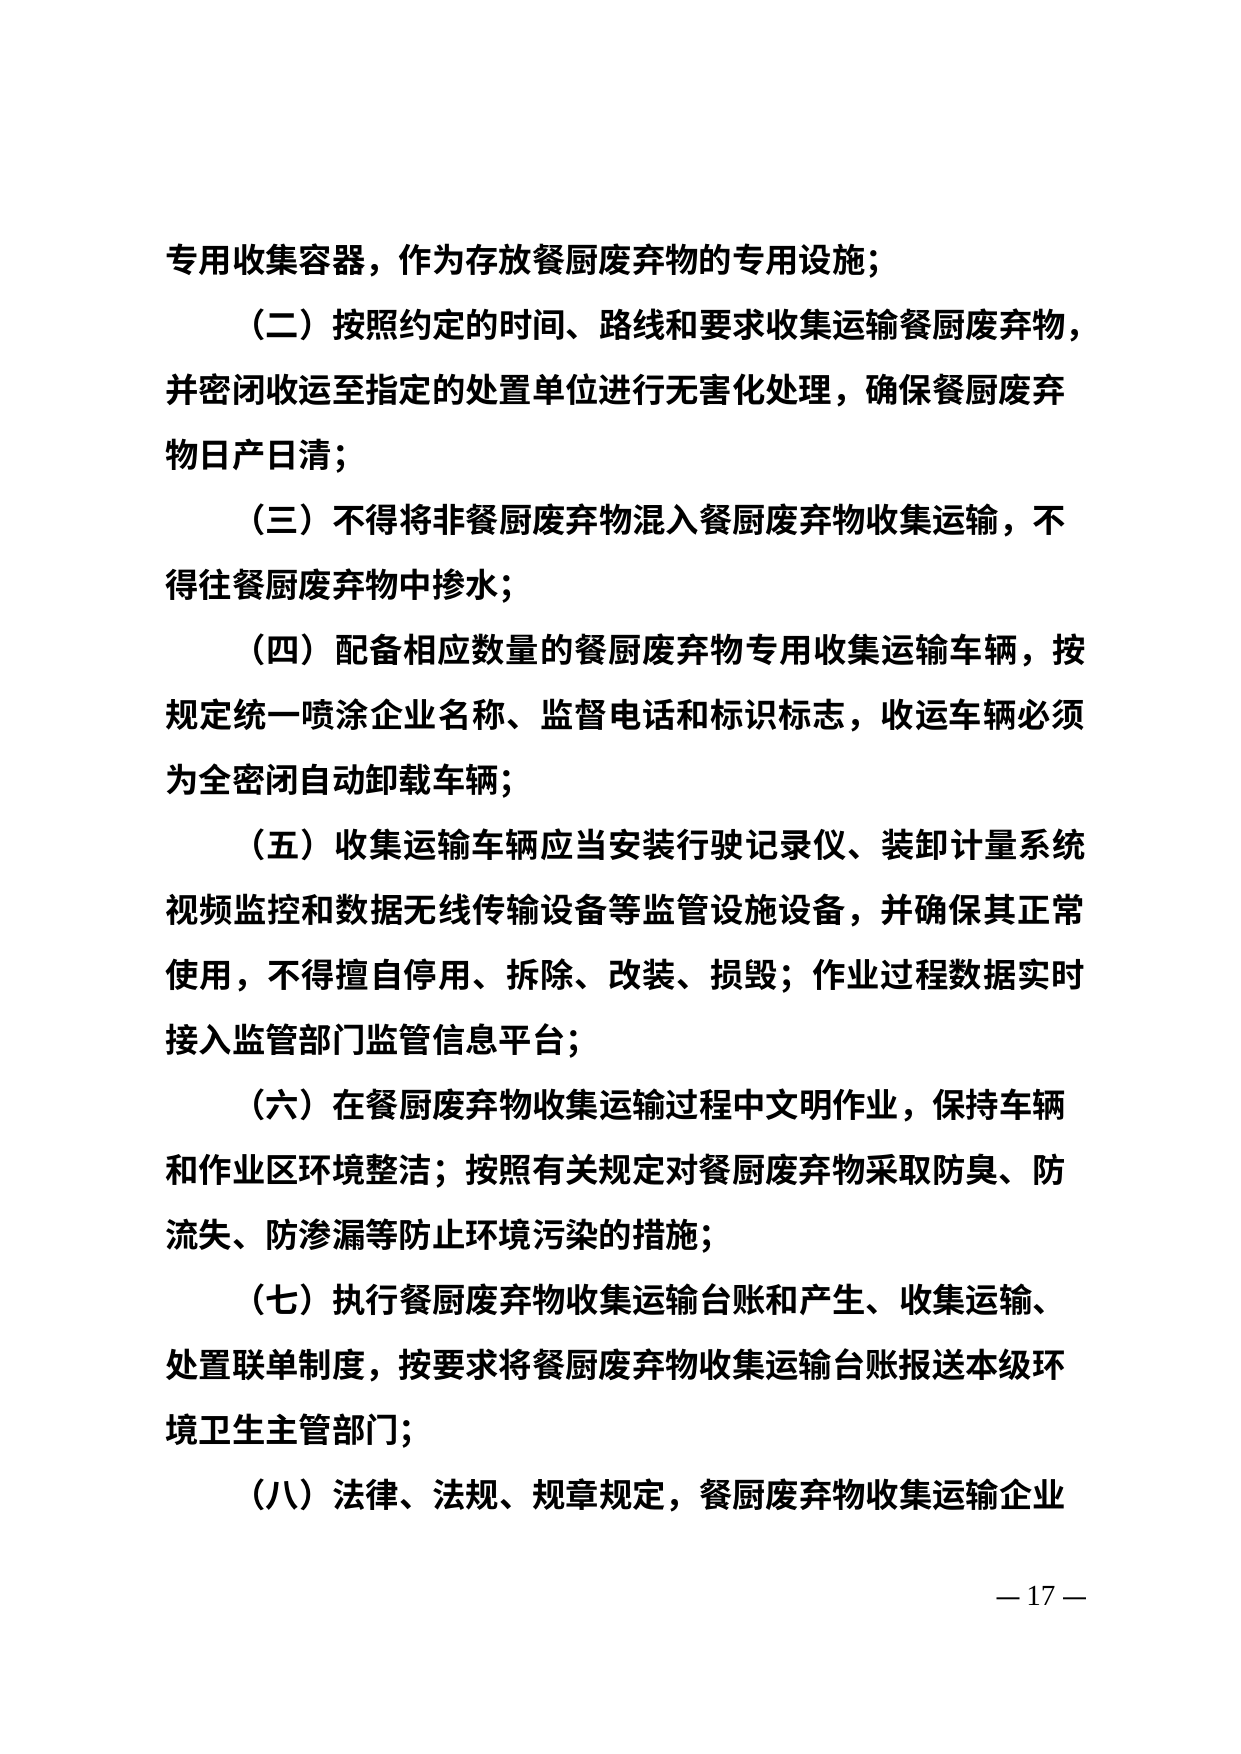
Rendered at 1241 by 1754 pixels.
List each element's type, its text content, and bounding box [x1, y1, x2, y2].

text （一）为餐厨废弃物产生单位提供标识统一、标准规范的专用收集容器，作为存放餐厨废弃物的专用设施； [165, 225, 1087, 290]
text （六）在餐厨废弃物收集运输过程中文明作业，保持车辆和作业区环境整洁；按照有关规定对餐厨废弃物采取防臭、防流失、防渗漏等防止环境污染的措施； [165, 1070, 1087, 1265]
text （八）法律、法规、规章规定，餐厨废弃物收集运输企业应当遵守的其他规定。 [165, 1460, 1087, 1525]
text （三）不得将非餐厨废弃物混入餐厨废弃物收集运输，不得往餐厨废弃物中掺水； [165, 485, 1087, 615]
text （四）配备相应数量的餐厨废弃物专用收集运输车辆，按规定统一喷涂企业名称、监督电话和标识标志，收运车辆必须为全密闭自动卸载车辆； [165, 615, 1087, 810]
text （七）执行餐厨废弃物收集运输台账和产生、收集运输、处置联单制度，按要求将餐厨废弃物收集运输台账报送本级环境卫生主管部门； [165, 1265, 1087, 1460]
text （二）按照约定的时间、路线和要求收集运输餐厨废弃物，并密闭收运至指定的处置单位进行无害化处理，确保餐厨废弃物日产日清； [165, 290, 1087, 485]
text （五）收集运输车辆应当安装行驶记录仪、装卸计量系统、视频监控和数据无线传输设备等监管设施设备，并确保其正常使用，不得擅自停用、拆除、改装、损毁；作业过程数据实时接入监管部门监管信息平台； [165, 810, 1087, 1070]
